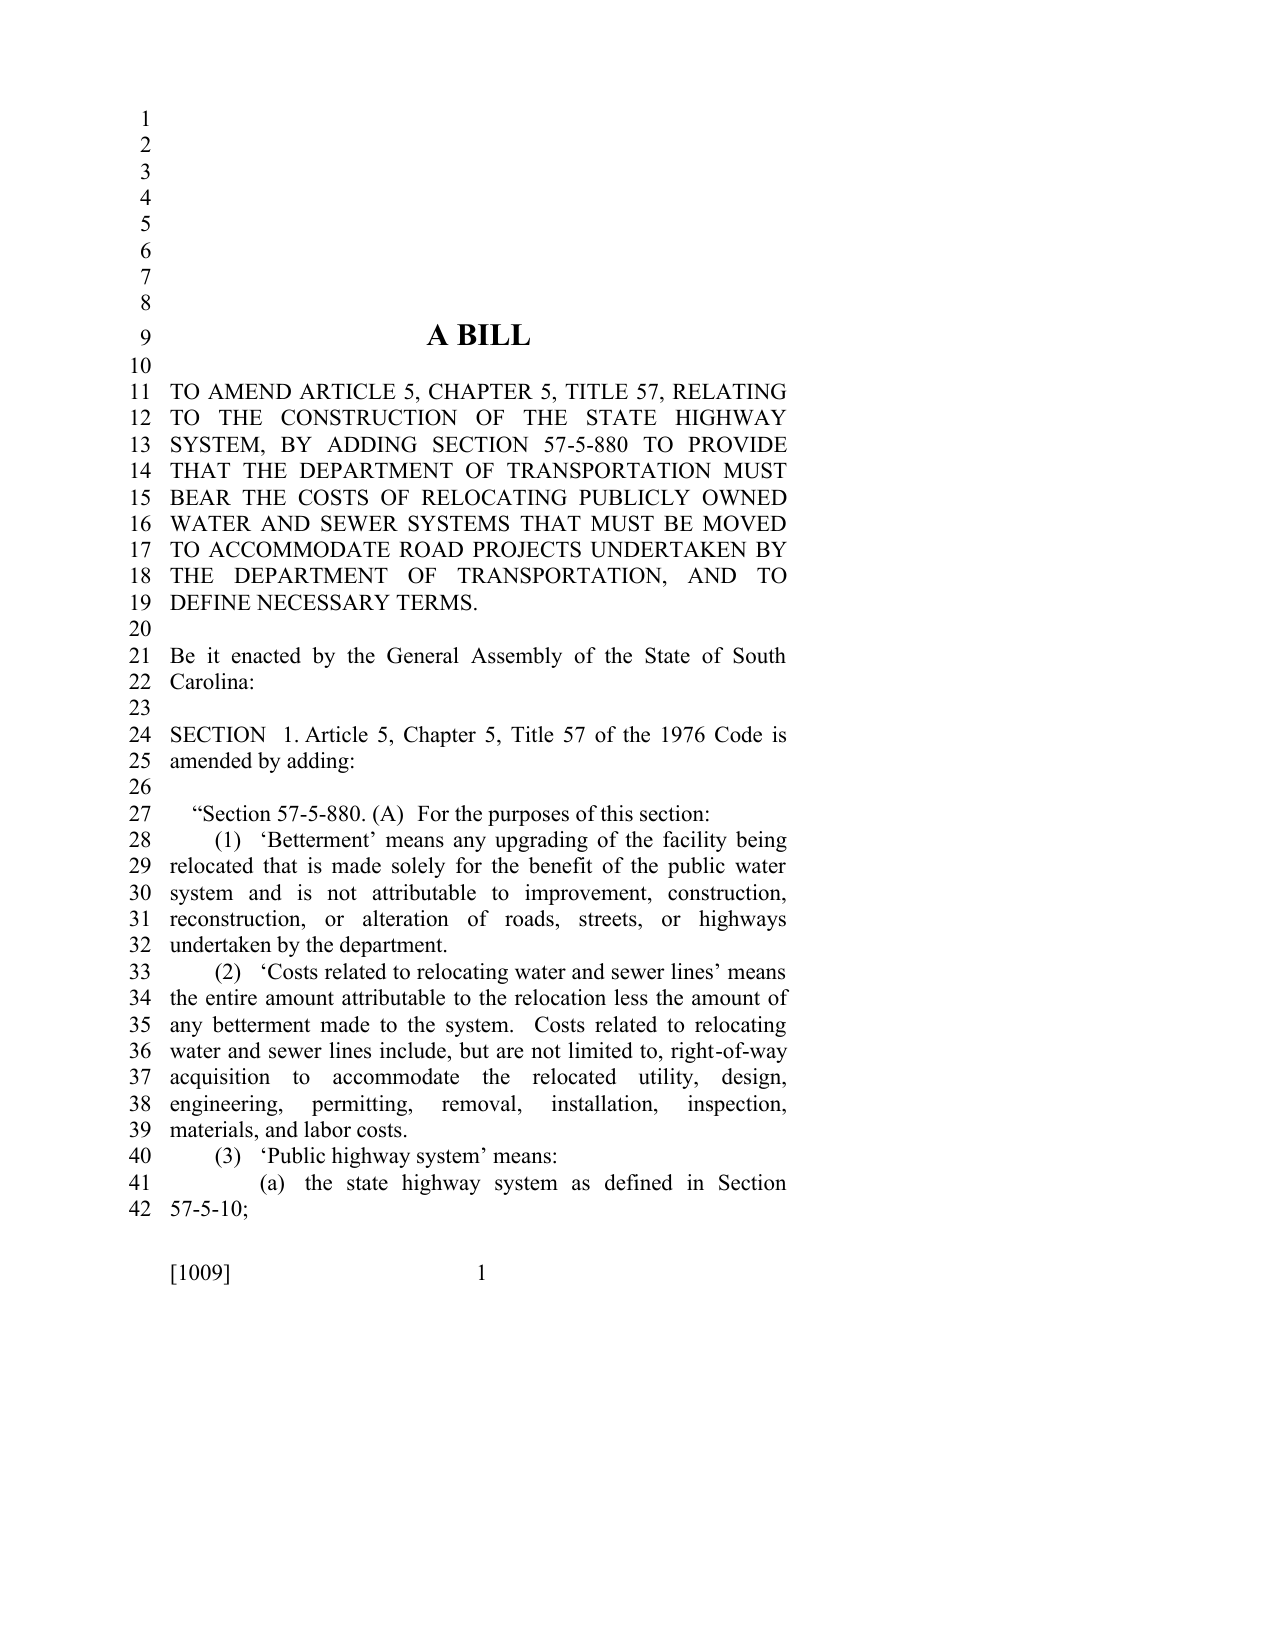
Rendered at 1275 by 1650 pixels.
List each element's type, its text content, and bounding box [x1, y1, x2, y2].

text (3) ‘Public highway system’ means: [169, 1142, 787, 1169]
text (1) ‘Betterment’ means any upgrading of the facility being relocated that is made solely for the benefit of the public water system and is not attributable to improvement, construction, reconstruction, or alteration of roads, streets, or highways undertaken by the department. [169, 826, 787, 958]
text TO AMEND ARTICLE 5, CHAPTER 5, TITLE 57, RELATING TO THE CONSTRUCTION OF THE STATE HIGHWAY SYSTEM, BY ADDING SECTION 57-5-880 TO PROVIDE THAT THE DEPARTMENT OF TRANSPORTATION MUST BEAR THE COSTS OF RELOCATING PUBLICLY OWNED WATER AND SEWER SYSTEMS THAT MUST BE MOVED TO ACCOMMODATE ROAD PROJECTS UNDERTAKEN BY THE DEPARTMENT OF TRANSPORTATION, AND TO DEFINE NECESSARY TERMS. [169, 378, 787, 615]
text (2) ‘Costs related to relocating water and sewer lines’ means the entire amount attributable to the relocation less the amount of any betterment made to the system. Costs related to relocating water and sewer lines include, but are not limited to, right-of-way acquisition to accommodate the relocated utility, design, engineering, permitting, removal, installation, inspection, materials, and labor costs. [169, 958, 787, 1142]
text “Section 57-5-880. (A) For the purposes of this section: [169, 800, 787, 826]
text A BILL [169, 316, 787, 352]
text (a) the state highway system as defined in Section 57-5-10; [169, 1169, 787, 1221]
text SECTION 1. Article 5, Chapter 5, Title 57 of the 1976 Code is amended by adding: [169, 721, 787, 773]
text Be it enacted by the General Assembly of the State of South Carolina: [169, 642, 787, 694]
